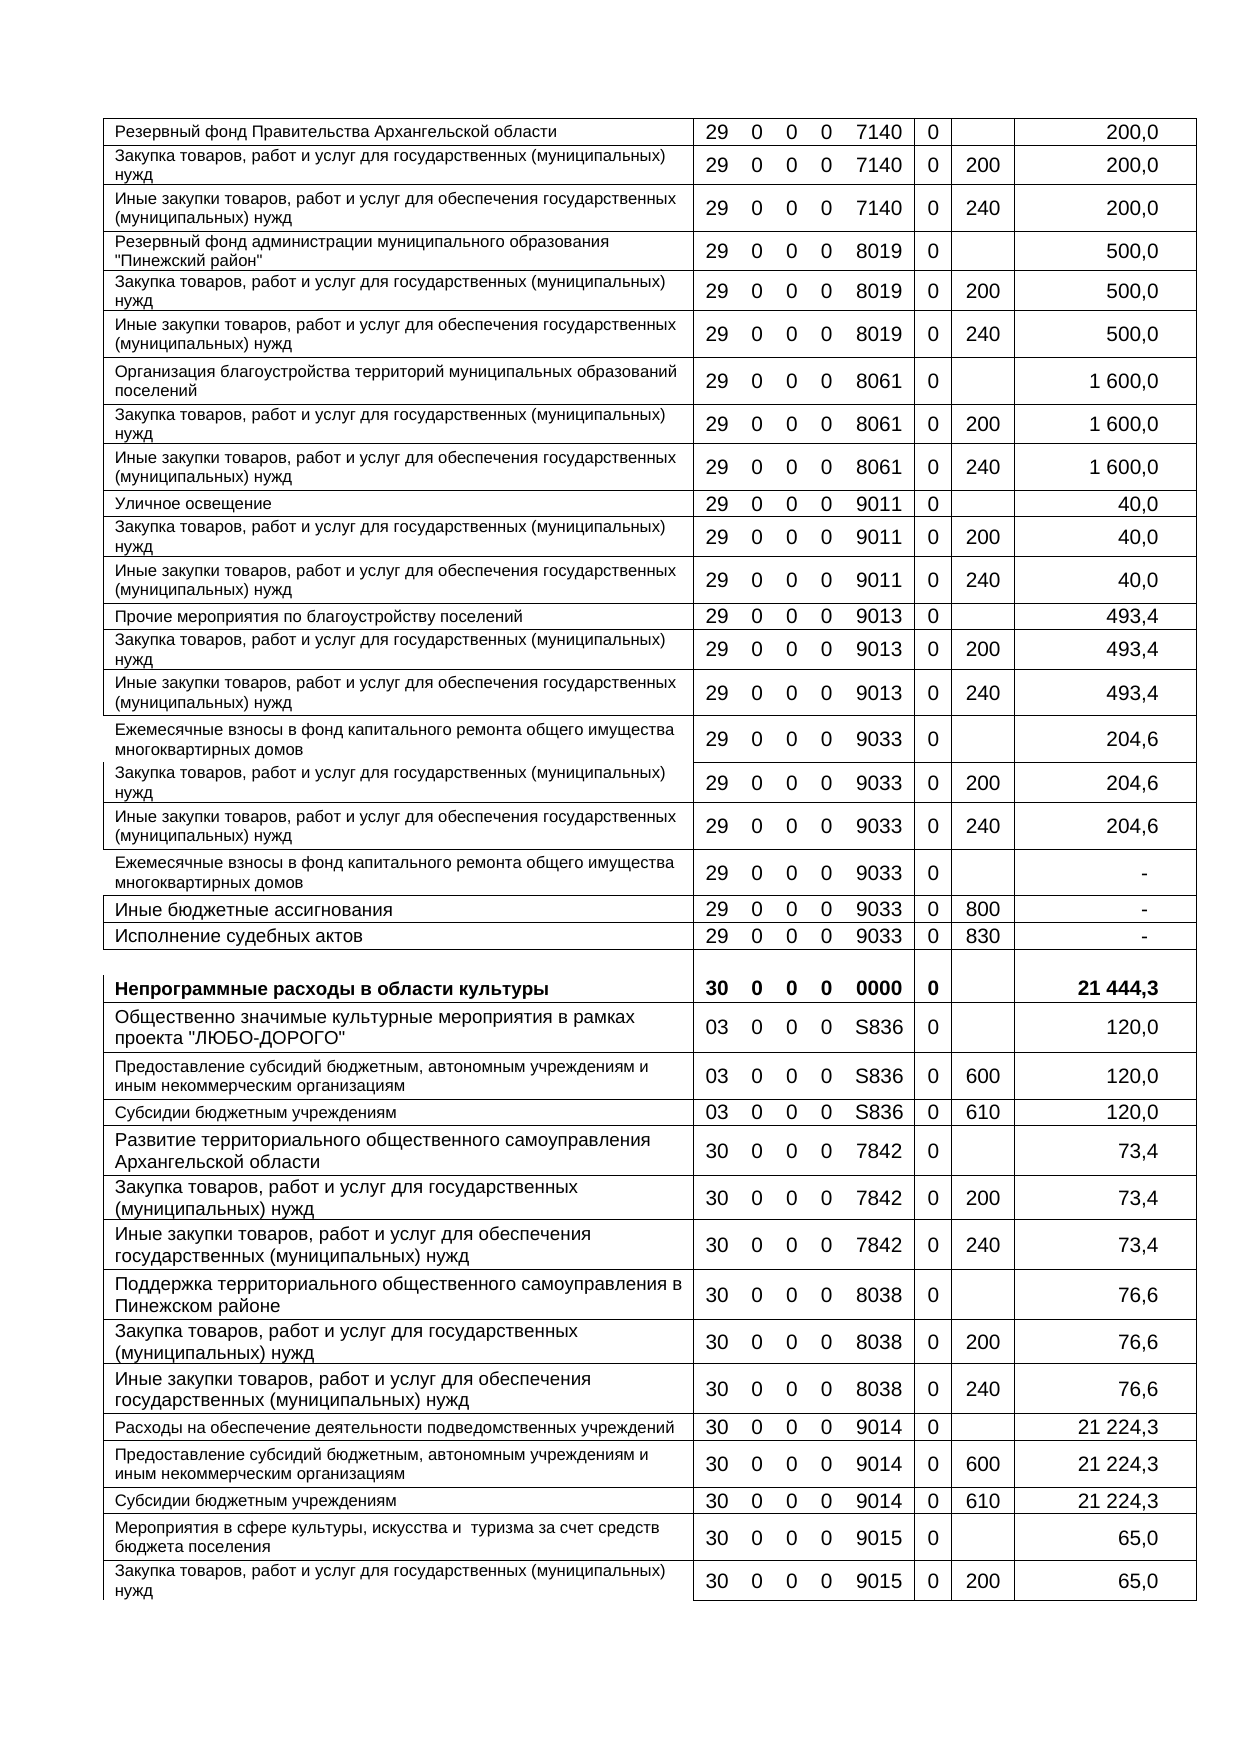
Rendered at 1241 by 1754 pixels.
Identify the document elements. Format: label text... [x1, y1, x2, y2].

table_cell 0 [774, 491, 809, 516]
table_cell 200 [952, 517, 1014, 556]
table_cell 0 [740, 975, 774, 1002]
table_cell 200,0 [1015, 119, 1196, 145]
table_cell 200 [952, 146, 1014, 184]
table_cell 0 [774, 1514, 809, 1560]
table_cell 29 [694, 405, 740, 443]
table_cell 0 [740, 670, 774, 715]
table_cell 29 [694, 119, 740, 145]
table_cell 0 [809, 1561, 843, 1599]
table_cell [952, 950, 1014, 975]
table_cell Закупка товаров, работ и услуг для государственных (муниципальных) нужд [104, 1561, 693, 1599]
table_cell 0 [809, 803, 843, 848]
table_cell 0 [774, 1488, 809, 1513]
table_cell 0 [809, 975, 843, 1002]
table_cell 30 [694, 1561, 740, 1599]
table_cell 0 [915, 670, 951, 715]
table_cell 240 [952, 444, 1014, 490]
table_cell Иные закупки товаров, работ и услуг для обеспечения государственных (муниципальных) нужд [104, 185, 693, 231]
table_cell 0 [740, 850, 774, 895]
table_cell Мероприятия в сфере культуры, искусства и туризма за счет средств бюджета поселения [104, 1514, 693, 1560]
table_cell 240 [952, 311, 1014, 357]
table_cell 0 [809, 1100, 843, 1125]
table_cell Иные закупки товаров, работ и услуг для обеспечения государственных (муниципальных) нужд [104, 311, 693, 357]
table_cell [952, 119, 1014, 145]
table_cell 03 [694, 1003, 740, 1052]
table_cell 0 [774, 803, 809, 848]
table_cell 0 [740, 1561, 774, 1599]
table_cell 0 [915, 405, 951, 443]
table_cell 240 [952, 557, 1014, 602]
table_cell 0 [774, 444, 809, 490]
table_cell 0 [740, 1003, 774, 1052]
table_cell 0 [774, 1100, 809, 1125]
table_cell 0 [915, 1514, 951, 1560]
table_cell [809, 950, 843, 975]
table_cell 0 [809, 271, 843, 310]
table_cell 0 [740, 185, 774, 231]
table_cell 0 [915, 146, 951, 184]
table_cell 0 [774, 630, 809, 668]
table_cell Закупка товаров, работ и услуг для государственных (муниципальных) нужд [104, 146, 693, 184]
table_cell 0 [740, 1414, 774, 1440]
table_cell 73,4 [1015, 1220, 1196, 1269]
table_cell Закупка товаров, работ и услуг для государственных (муниципальных) нужд [104, 1176, 693, 1219]
table_cell 240 [952, 803, 1014, 848]
table_cell 03 [694, 1100, 740, 1125]
table_cell 0 [774, 850, 809, 895]
table_cell 1 600,0 [1015, 358, 1196, 403]
table_cell 0 [809, 1320, 843, 1363]
table_cell Общественно значимые культурные мероприятия в рамках проекта "ЛЮБО-ДОРОГО" [104, 1003, 693, 1052]
table_cell 0 [915, 763, 951, 802]
table_cell 40,0 [1015, 517, 1196, 556]
table_cell 200 [952, 630, 1014, 668]
table_cell 21 444,3 [1015, 975, 1196, 1002]
table_cell 0 [915, 975, 951, 1002]
table_cell 200 [952, 763, 1014, 802]
table_cell 29 [694, 517, 740, 556]
table_cell 9013 [843, 670, 914, 715]
table_cell 0 [915, 1100, 951, 1125]
table_cell 30 [694, 1270, 740, 1319]
table_cell 29 [694, 670, 740, 715]
table_cell Иные закупки товаров, работ и услуг для обеспечения государственных (муниципальных) нужд [104, 557, 693, 602]
table_cell 0 [740, 491, 774, 516]
table_cell 0 [809, 923, 843, 948]
table_cell Организация благоустройства территорий муниципальных образований поселений [104, 358, 693, 403]
table_cell 9014 [843, 1441, 914, 1487]
table_cell 0 [809, 716, 843, 762]
table_cell 0 [915, 1176, 951, 1219]
table_cell 0 [809, 850, 843, 895]
table_cell Непрограммные расходы в области культуры [104, 975, 693, 1002]
table_cell 120,0 [1015, 1053, 1196, 1098]
table_cell 0 [809, 1414, 843, 1440]
table_cell 65,0 [1015, 1561, 1196, 1599]
table_cell 0 [740, 1320, 774, 1363]
table_cell 0 [774, 1561, 809, 1599]
table_cell Предоставление субсидий бюджетным, автономным учреждениям и иным некоммерческим организациям [104, 1053, 693, 1098]
table_cell 0 [740, 630, 774, 668]
table_cell Иные закупки товаров, работ и услуг для обеспечения государственных (муниципальных) нужд [104, 444, 693, 490]
table_cell 0 [740, 271, 774, 310]
table_cell [694, 950, 740, 975]
table_cell 0 [809, 1176, 843, 1219]
table_cell 29 [694, 803, 740, 848]
table_cell 0 [740, 232, 774, 270]
table_cell 8038 [843, 1320, 914, 1363]
table_cell 0 [774, 517, 809, 556]
table_cell 0 [774, 670, 809, 715]
table_cell S836 [843, 1100, 914, 1125]
table_cell 0 [740, 119, 774, 145]
table_cell 610 [952, 1488, 1014, 1513]
table_cell 0 [915, 1364, 951, 1413]
table_cell 30 [694, 1364, 740, 1413]
table_cell 0 [915, 1561, 951, 1599]
table_cell [1015, 950, 1196, 975]
table_cell 0 [740, 716, 774, 762]
table_cell 0 [809, 1003, 843, 1052]
table_cell 0 [809, 557, 843, 602]
table_cell Поддержка территориального общественного самоуправления в Пинежском районе [104, 1270, 693, 1319]
table_cell [952, 1126, 1014, 1175]
table_cell 0 [774, 271, 809, 310]
table_cell 29 [694, 358, 740, 403]
table_cell 0 [774, 1414, 809, 1440]
table_cell 493,4 [1015, 604, 1196, 629]
table_cell 40,0 [1015, 491, 1196, 516]
table_cell 0 [915, 923, 951, 948]
table_cell 0 [740, 1100, 774, 1125]
table_cell [952, 975, 1014, 1002]
table_cell 0 [809, 763, 843, 802]
table_cell Иные закупки товаров, работ и услуг для обеспечения государственных (муниципальных) нужд [104, 803, 693, 848]
table_cell 0 [774, 1003, 809, 1052]
table_cell 0 [740, 1364, 774, 1413]
table_cell 8019 [843, 232, 914, 270]
table_cell Закупка товаров, работ и услуг для государственных (муниципальных) нужд [104, 517, 693, 556]
table_cell 0 [809, 896, 843, 922]
table_cell 21 224,3 [1015, 1414, 1196, 1440]
table_cell 204,6 [1015, 763, 1196, 802]
table_cell 29 [694, 185, 740, 231]
table_cell 0 [809, 311, 843, 357]
table_cell 200,0 [1015, 146, 1196, 184]
table_cell 0 [809, 491, 843, 516]
table_cell 29 [694, 146, 740, 184]
table_cell 0 [915, 1053, 951, 1098]
table_cell Субсидии бюджетным учреждениям [104, 1488, 693, 1513]
table_cell 0 [809, 358, 843, 403]
table_cell 9033 [843, 763, 914, 802]
table_cell 0 [774, 1364, 809, 1413]
table_cell 0 [774, 311, 809, 357]
table_cell 0 [774, 1053, 809, 1098]
table_cell 0 [774, 604, 809, 629]
table_cell Ежемесячные взносы в фонд капитального ремонта общего имущества многоквартирных домов [103, 850, 693, 895]
table_cell 0 [740, 1270, 774, 1319]
table_cell Иные закупки товаров, работ и услуг для обеспечения государственных (муниципальных) нужд [104, 1220, 693, 1269]
table_cell 0 [774, 358, 809, 403]
table_cell 0 [915, 1441, 951, 1487]
table_cell 0 [915, 630, 951, 668]
table_cell [915, 950, 951, 975]
table_cell 30 [694, 1320, 740, 1363]
table_cell Закупка товаров, работ и услуг для государственных (муниципальных) нужд [104, 1320, 693, 1363]
table_cell 0 [809, 1220, 843, 1269]
table_cell 0 [915, 803, 951, 848]
table_cell 0 [915, 1270, 951, 1319]
table_cell [740, 950, 774, 975]
table_cell Прочие мероприятия по благоустройству поселений [104, 604, 693, 629]
table_cell 0 [740, 358, 774, 403]
table_cell 8038 [843, 1270, 914, 1319]
table_cell 0 [915, 557, 951, 602]
table_cell [952, 604, 1014, 629]
table_cell 830 [952, 923, 1014, 948]
table_cell 0 [915, 491, 951, 516]
table_cell 0 [915, 444, 951, 490]
table_cell 65,0 [1015, 1514, 1196, 1560]
table_cell [952, 358, 1014, 403]
table_cell 204,6 [1015, 803, 1196, 848]
table_cell 9015 [843, 1561, 914, 1599]
table_cell Предоставление субсидий бюджетным, автономным учреждениям и иным некоммерческим организациям [104, 1441, 693, 1487]
table_cell 9011 [843, 557, 914, 602]
table_cell 0 [809, 1270, 843, 1319]
table_cell Субсидии бюджетным учреждениям [104, 1100, 693, 1125]
table_cell [952, 850, 1014, 895]
table_cell 9014 [843, 1414, 914, 1440]
table_cell 0 [740, 896, 774, 922]
table_cell 800 [952, 896, 1014, 922]
table_cell 9011 [843, 517, 914, 556]
table_cell 8061 [843, 444, 914, 490]
table_cell Уличное освещение [104, 491, 693, 516]
table_cell 30 [694, 1220, 740, 1269]
table_cell Развитие территориального общественного самоуправления Архангельской области [104, 1126, 693, 1175]
table_cell 0 [809, 1488, 843, 1513]
table_cell 200 [952, 1320, 1014, 1363]
table_cell 0 [809, 405, 843, 443]
table_cell 0 [915, 1220, 951, 1269]
table_cell 1 600,0 [1015, 405, 1196, 443]
table_cell 0 [740, 1488, 774, 1513]
table_cell 30 [694, 975, 740, 1002]
table_cell 0 [915, 604, 951, 629]
table_cell 9014 [843, 1488, 914, 1513]
table_cell 0 [809, 670, 843, 715]
table_cell 73,4 [1015, 1126, 1196, 1175]
table_cell 0 [740, 444, 774, 490]
table_cell 0 [740, 311, 774, 357]
table_cell 30 [694, 1126, 740, 1175]
table_cell [952, 716, 1014, 762]
table_cell 8019 [843, 271, 914, 310]
table_cell 21 224,3 [1015, 1488, 1196, 1513]
table_cell 29 [694, 444, 740, 490]
table_cell 9013 [843, 604, 914, 629]
table_cell [952, 1414, 1014, 1440]
table_cell 9015 [843, 1514, 914, 1560]
table_cell 0 [809, 185, 843, 231]
table_cell 0 [740, 763, 774, 802]
table_cell [774, 950, 809, 975]
table_cell 493,4 [1015, 670, 1196, 715]
table_cell 76,6 [1015, 1320, 1196, 1363]
table_cell 0 [740, 1176, 774, 1219]
table_cell 9033 [843, 716, 914, 762]
table_cell 9033 [843, 896, 914, 922]
table_cell 7842 [843, 1176, 914, 1219]
table_cell 200 [952, 1561, 1014, 1599]
table_cell 0 [915, 850, 951, 895]
table_cell Закупка товаров, работ и услуг для государственных (муниципальных) нужд [104, 271, 693, 310]
table_cell 0 [774, 557, 809, 602]
table_cell 9033 [843, 803, 914, 848]
table_cell 30 [694, 1488, 740, 1513]
table_cell 7842 [843, 1220, 914, 1269]
table_cell 0 [774, 119, 809, 145]
table_cell 0 [740, 604, 774, 629]
table_cell 29 [694, 311, 740, 357]
table_cell 200 [952, 271, 1014, 310]
table_cell [843, 950, 914, 975]
table_cell 8019 [843, 311, 914, 357]
table_cell 29 [694, 604, 740, 629]
table_cell 0 [774, 763, 809, 802]
table_cell 29 [694, 491, 740, 516]
table_cell 0 [774, 1320, 809, 1363]
table_cell 0 [915, 1488, 951, 1513]
table_cell 0 [740, 557, 774, 602]
table_cell 0 [774, 1220, 809, 1269]
table_cell Закупка товаров, работ и услуг для государственных (муниципальных) нужд [104, 630, 693, 668]
table_cell 0 [915, 1320, 951, 1363]
table_cell 0 [740, 923, 774, 948]
table_cell 0 [740, 1126, 774, 1175]
table_cell 7140 [843, 185, 914, 231]
table_cell 0 [915, 896, 951, 922]
table_cell 0 [915, 271, 951, 310]
table_cell 0 [809, 444, 843, 490]
table_cell 0 [740, 1053, 774, 1098]
table_cell 9033 [843, 923, 914, 948]
table_cell 0 [915, 358, 951, 403]
table_cell 200 [952, 1176, 1014, 1219]
table_cell 21 224,3 [1015, 1441, 1196, 1487]
table_cell 0 [809, 517, 843, 556]
table_cell 0 [740, 146, 774, 184]
table_cell 29 [694, 716, 740, 762]
table_cell S836 [843, 1053, 914, 1098]
table_cell 0 [740, 405, 774, 443]
table_cell 29 [694, 763, 740, 802]
table_cell 29 [694, 557, 740, 602]
table_cell [952, 1003, 1014, 1052]
table_cell - [1015, 850, 1196, 895]
table_cell 0 [774, 716, 809, 762]
table_cell 0 [915, 185, 951, 231]
table_cell 73,4 [1015, 1176, 1196, 1219]
table_cell 30 [694, 1514, 740, 1560]
table_cell 0 [809, 1514, 843, 1560]
table_cell [103, 950, 693, 975]
table_cell Иные закупки товаров, работ и услуг для обеспечения государственных (муниципальных) нужд [104, 1364, 693, 1413]
table_cell 0 [809, 1053, 843, 1098]
table_cell 0 [740, 517, 774, 556]
table_cell 30 [694, 1414, 740, 1440]
table_cell 29 [694, 271, 740, 310]
table_cell 9033 [843, 850, 914, 895]
table_cell 0 [809, 1126, 843, 1175]
table_cell 240 [952, 185, 1014, 231]
table_cell 7842 [843, 1126, 914, 1175]
table_cell 29 [694, 923, 740, 948]
table_cell 0 [915, 232, 951, 270]
table_cell 500,0 [1015, 232, 1196, 270]
table_cell 200,0 [1015, 185, 1196, 231]
table_cell 29 [694, 896, 740, 922]
table_cell 76,6 [1015, 1364, 1196, 1413]
table_cell 0 [809, 604, 843, 629]
table_cell 76,6 [1015, 1270, 1196, 1319]
table_cell 0 [915, 311, 951, 357]
table_cell 493,4 [1015, 630, 1196, 668]
table_cell 0 [915, 119, 951, 145]
table_cell 7140 [843, 146, 914, 184]
table_cell 0 [809, 232, 843, 270]
table_cell 30 [694, 1441, 740, 1487]
table_cell Иные бюджетные ассигнования [104, 896, 693, 922]
table_cell 0 [915, 716, 951, 762]
table_cell 29 [694, 850, 740, 895]
table_cell 600 [952, 1053, 1014, 1098]
table_cell Иные закупки товаров, работ и услуг для обеспечения государственных (муниципальных) нужд [104, 670, 693, 715]
table_cell 8061 [843, 405, 914, 443]
table_cell 600 [952, 1441, 1014, 1487]
table_cell 0 [774, 232, 809, 270]
table_cell 0 [809, 1441, 843, 1487]
table_cell 610 [952, 1100, 1014, 1125]
table_cell Исполнение судебных актов [104, 923, 693, 948]
table_cell 0 [740, 1220, 774, 1269]
table_cell 29 [694, 630, 740, 668]
table_cell 7140 [843, 119, 914, 145]
table_cell Резервный фонд администрации муниципального образования "Пинежский район" [104, 232, 693, 270]
table_cell 30 [694, 1176, 740, 1219]
table_cell 0 [774, 405, 809, 443]
table_cell 0 [774, 185, 809, 231]
table_cell 120,0 [1015, 1003, 1196, 1052]
table_cell 9013 [843, 630, 914, 668]
table_cell [952, 232, 1014, 270]
table_cell 29 [694, 232, 740, 270]
table_cell Расходы на обеспечение деятельности подведомственных учреждений [104, 1414, 693, 1440]
table_cell 0 [915, 1126, 951, 1175]
table_cell Закупка товаров, работ и услуг для государственных (муниципальных) нужд [104, 405, 693, 443]
table_cell S836 [843, 1003, 914, 1052]
table_cell 0 [774, 896, 809, 922]
table_cell 0 [915, 1414, 951, 1440]
table_cell 0 [809, 630, 843, 668]
table_cell 0 [915, 517, 951, 556]
table_cell Закупка товаров, работ и услуг для государственных (муниципальных) нужд [104, 762, 693, 802]
table_cell 0 [915, 1003, 951, 1052]
table_cell 0 [774, 146, 809, 184]
table_cell 240 [952, 1364, 1014, 1413]
table_cell 240 [952, 670, 1014, 715]
table_cell 40,0 [1015, 557, 1196, 602]
table_cell Ежемесячные взносы в фонд капитального ремонта общего имущества многоквартирных домов [103, 716, 693, 762]
table_cell 0 [774, 1126, 809, 1175]
table_cell - [1015, 896, 1196, 922]
table_cell 9011 [843, 491, 914, 516]
table_cell 0 [740, 1441, 774, 1487]
table_cell 0 [774, 975, 809, 1002]
table_cell 8061 [843, 358, 914, 403]
table_cell 0 [809, 119, 843, 145]
table_cell 200 [952, 405, 1014, 443]
table_cell 03 [694, 1053, 740, 1098]
table_cell Резервный фонд Правительства Архангельской области [104, 119, 693, 145]
table_cell 240 [952, 1220, 1014, 1269]
table_cell - [1015, 923, 1196, 948]
table_cell [952, 1514, 1014, 1560]
table_cell 0 [774, 1441, 809, 1487]
table_cell 1 600,0 [1015, 444, 1196, 490]
table_cell 0000 [843, 975, 914, 1002]
table_cell 500,0 [1015, 271, 1196, 310]
table_cell 204,6 [1015, 716, 1196, 762]
table_cell 0 [809, 1364, 843, 1413]
table_cell 0 [809, 146, 843, 184]
table_cell 0 [740, 1514, 774, 1560]
table_cell 0 [740, 803, 774, 848]
table_cell 0 [774, 923, 809, 948]
table_cell 120,0 [1015, 1100, 1196, 1125]
table_cell 8038 [843, 1364, 914, 1413]
table_cell 500,0 [1015, 311, 1196, 357]
table_cell [952, 491, 1014, 516]
table_cell [952, 1270, 1014, 1319]
table_cell 0 [774, 1270, 809, 1319]
table_cell 0 [774, 1176, 809, 1219]
